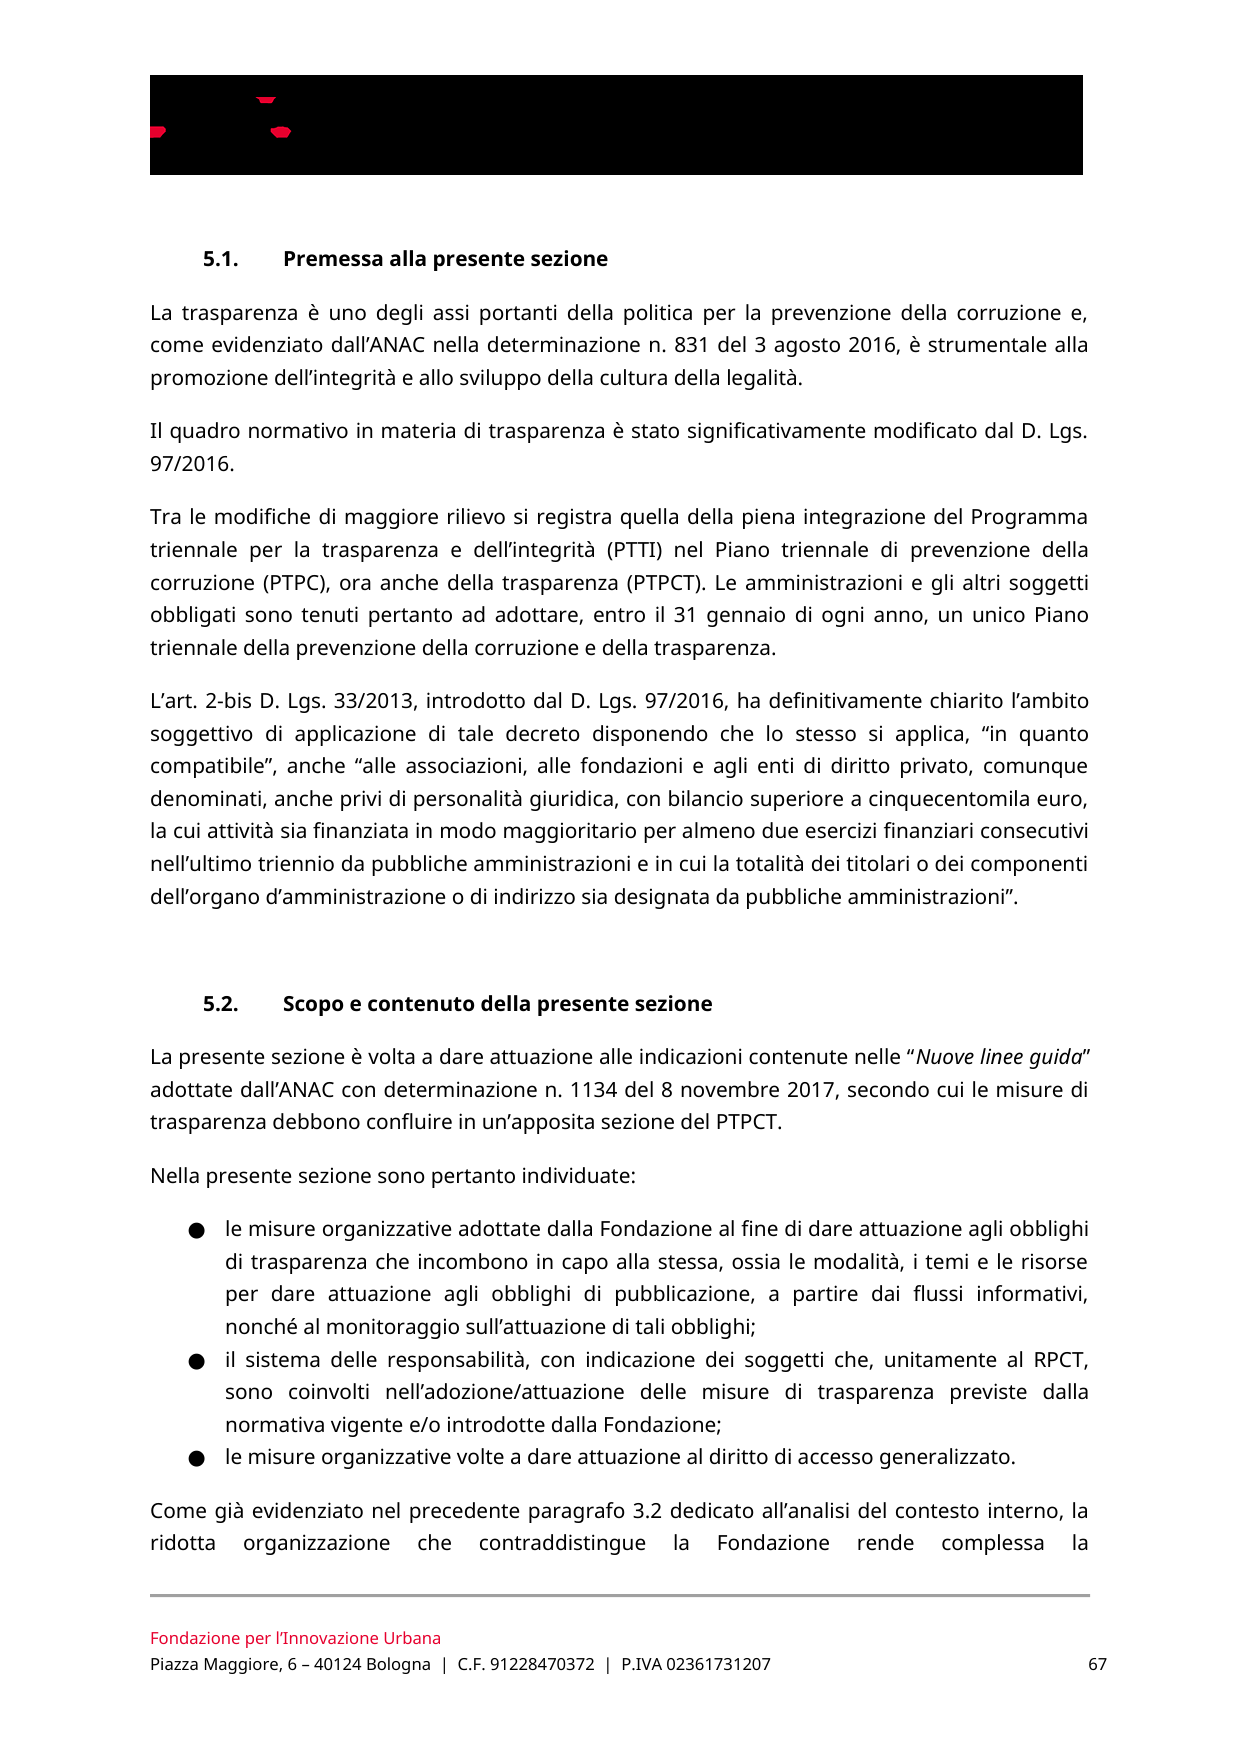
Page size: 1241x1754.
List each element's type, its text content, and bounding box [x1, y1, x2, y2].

list Scopo e contenuto della presente sezione [238, 989, 1090, 1017]
text Il quadro normativo in materia di trasparenza è stato significativamente modificato dal D. Lgs. 97/2016. [150, 416, 1090, 477]
list le misure organizzative adottate dalla Fondazione al fine di dare attuazione agli obblighi di trasparenza che incombono in capo alla stessa, ossia le modalità, i temi e le risorse per dare attuazione agli obblighi di pubblicazione, a partire dai flussi informativi, nonché al monitoraggio sull’attuazione di tali obblighi; [187, 1214, 1090, 1341]
text L’art. 2-bis D. Lgs. 33/2013, introdotto dal D. Lgs. 97/2016, ha definitivamente chiarito l’ambito soggettivo di applicazione di tale decreto disponendo che lo stesso si applica, “in quanto compatibile”, anche “alle associazioni, alle fondazioni e agli enti di diritto privato, comunque denominati, anche privi di personalità giuridica, con bilancio superiore a cinquecentomila euro, la cui attività sia finanziata in modo maggioritario per almeno due esercizi finanziari consecutivi nell’ultimo triennio da pubbliche amministrazioni e in cui la totalità dei titolari o dei componenti dell’organo d’amministrazione o di indirizzo sia designata da pubbliche amministrazioni”. [150, 686, 1090, 910]
text Nella presente sezione sono pertanto individuate: [150, 1161, 1090, 1189]
list il sistema delle responsabilità, con indicazione dei soggetti che, unitamente al RPCT, sono coinvolti nell’adozione/attuazione delle misure di trasparenza previste dalla normativa vigente e/o introdotte dalla Fondazione; [187, 1345, 1090, 1438]
list Premessa alla presente sezione [238, 244, 1090, 273]
list le misure organizzative volte a dare attuazione al diritto di accesso generalizzato. [187, 1442, 1090, 1471]
picture [150, 75, 1083, 175]
text La presente sezione è volta a dare attuazione alle indicazioni contenute nelle “Nuove linee guida” adottate dall’ANAC con determinazione n. 1134 del 8 novembre 2017, secondo cui le misure di trasparenza debbono confluire in un’apposita sezione del PTPCT. [150, 1042, 1090, 1136]
text La trasparenza è uno degli assi portanti della politica per la prevenzione della corruzione e, come evidenziato dall’ANAC nella determinazione n. 831 del 3 agosto 2016, è strumentale alla promozione dell’integrità e allo sviluppo della cultura della legalità. [150, 298, 1090, 391]
text Tra le modifiche di maggiore rilievo si registra quella della piena integrazione del Programma triennale per la trasparenza e dell’integrità (PTTI) nel Piano triennale di prevenzione della corruzione (PTPC), ora anche della trasparenza (PTPCT). Le amministrazioni e gli altri soggetti obbligati sono tenuti pertanto ad adottare, entro il 31 gennaio di ogni anno, un unico Piano triennale della prevenzione della corruzione e della trasparenza. [150, 502, 1090, 661]
